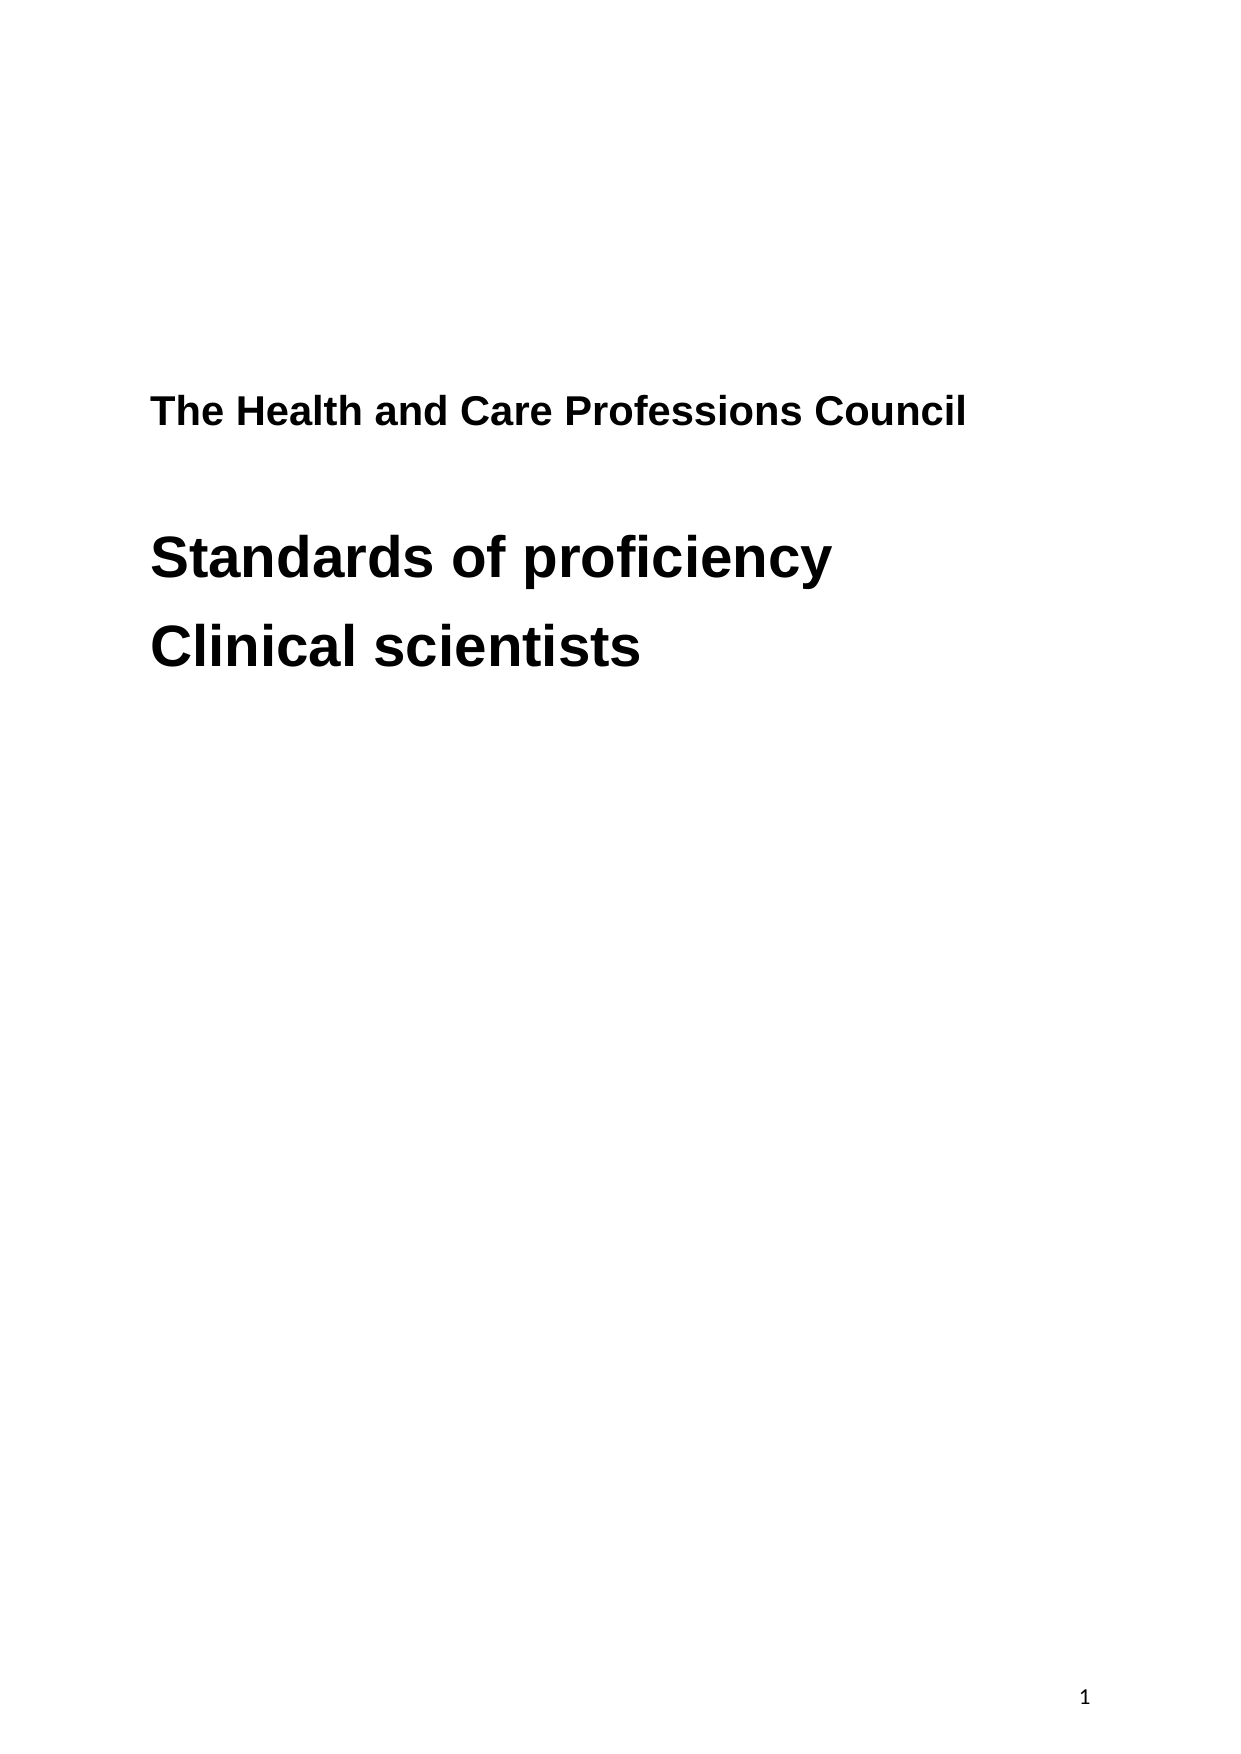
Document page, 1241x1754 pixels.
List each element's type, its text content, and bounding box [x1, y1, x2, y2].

text The Health and Care Professions Council [150, 386, 1090, 434]
text Clinical scientists [150, 612, 1090, 679]
text Standards of proficiency [150, 523, 1090, 590]
